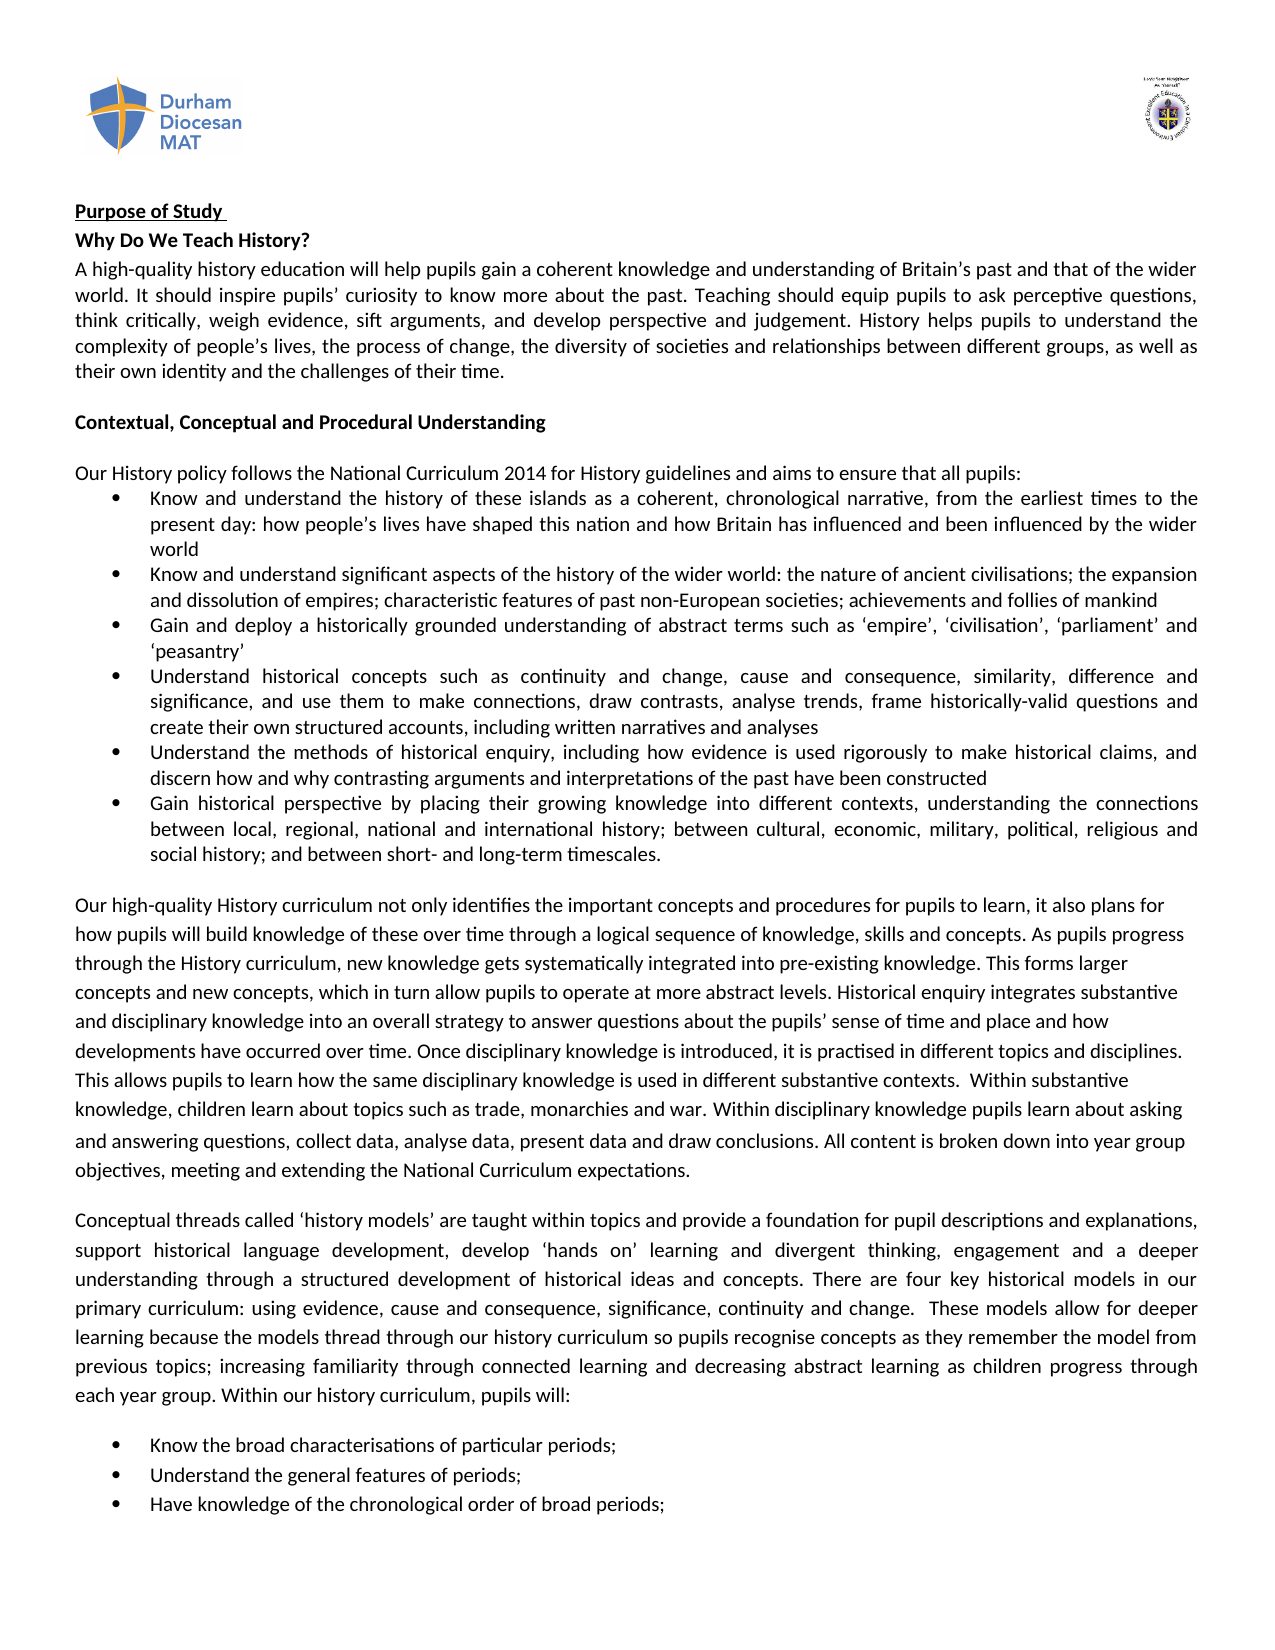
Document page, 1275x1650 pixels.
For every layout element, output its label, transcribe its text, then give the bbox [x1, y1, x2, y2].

text Why Do We Teach History? [75, 227, 1200, 253]
text A high-quality history education will help pupils gain a coherent knowledge and understanding of Britain’s past and that of the wider world. It should inspire pupils’ curiosity to know more about the past. Teaching should equip pupils to ask perceptive questions, think critically, weigh evidence, sift arguments, and develop perspective and judgement. History helps pupils to understand the complexity of people’s lives, the process of change, the diversity of societies and relationships between different groups, as well as their own identity and the challenges of their time. [75, 257, 1200, 384]
list Know the broad characterisations of particular periods; [112, 1433, 1200, 1458]
text Contextual, Conceptual and Procedural Understanding [75, 409, 1200, 434]
list Understand historical concepts such as continuity and change, cause and consequence, similarity, difference and significance, and use them to make connections, draw contrasts, analyse trends, frame historically-valid questions and create their own structured accounts, including written narratives and analyses [112, 663, 1200, 739]
list Gain and deploy a historically grounded understanding of abstract terms such as ‘empire’, ‘civilisation’, ‘parliament’ and ‘peasantry’ [112, 612, 1200, 663]
list Gain historical perspective by placing their growing knowledge into different contexts, understanding the connections between local, regional, national and international history; between cultural, economic, military, political, religious and social history; and between short- and long-term timescales. [112, 790, 1200, 867]
list Have knowledge of the chronological order of broad periods; [112, 1491, 1200, 1516]
list Understand the general features of periods; [112, 1462, 1200, 1487]
list Understand the methods of historical enquiry, including how evidence is used rigorously to make historical claims, and discern how and why contrasting arguments and interpretations of the past have been constructed [112, 739, 1200, 790]
text Our high-quality History curriculum not only identifies the important concepts and procedures for pupils to learn, it also plans for how pupils will build knowledge of these over time through a logical sequence of knowledge, skills and concepts. As pupils progress through the History curriculum, new knowledge gets systematically integrated into pre-existing knowledge. This forms larger concepts and new concepts, which in turn allow pupils to operate at more abstract levels. Historical enquiry integrates substantive and disciplinary knowledge into an overall strategy to answer questions about the pupils’ sense of time and place and how developments have occurred over time. Once disciplinary knowledge is introduced, it is practised in different topics and disciplines. This allows pupils to learn how the same disciplinary knowledge is used in different substantive contexts. Within substantive knowledge, children learn about topics such as trade, monarchies and war. Within disciplinary knowledge pupils learn about asking and answering questions, collect data, analyse data, present data and draw conclusions. All content is broken down into year group objectives, meeting and extending the National Curriculum expectations. [75, 892, 1200, 1183]
text Our History policy follows the National Curriculum 2014 for History guidelines and aims to ensure that all pupils: [75, 460, 1200, 485]
picture [82, 75, 244, 157]
text Purpose of Study [75, 198, 1200, 224]
list Know and understand the history of these islands as a coherent, chronological narrative, from the earliest times to the present day: how people’s lives have shaped this nation and how Britain has influenced and been influenced by the wider world [112, 485, 1200, 562]
list Know and understand significant aspects of the history of the wider world: the nature of ancient civilisations; the expansion and dissolution of empires; characteristic features of past non-European societies; achievements and follies of mankind [112, 562, 1200, 612]
picture [1134, 73, 1200, 145]
text Conceptual threads called ‘history models’ are taught within topics and provide a foundation for pupil descriptions and explanations, support historical language development, develop ‘hands on’ learning and divergent thinking, engagement and a deeper understanding through a structured development of historical ideas and concepts. There are four key historical models in our primary curriculum: using evidence, cause and consequence, significance, continuity and change. These models allow for deeper learning because the models thread through our history curriculum so pupils recognise concepts as they remember the model from previous topics; increasing familiarity through connected learning and decreasing abstract learning as children progress through each year group. Within our history curriculum, pupils will: [75, 1208, 1200, 1408]
